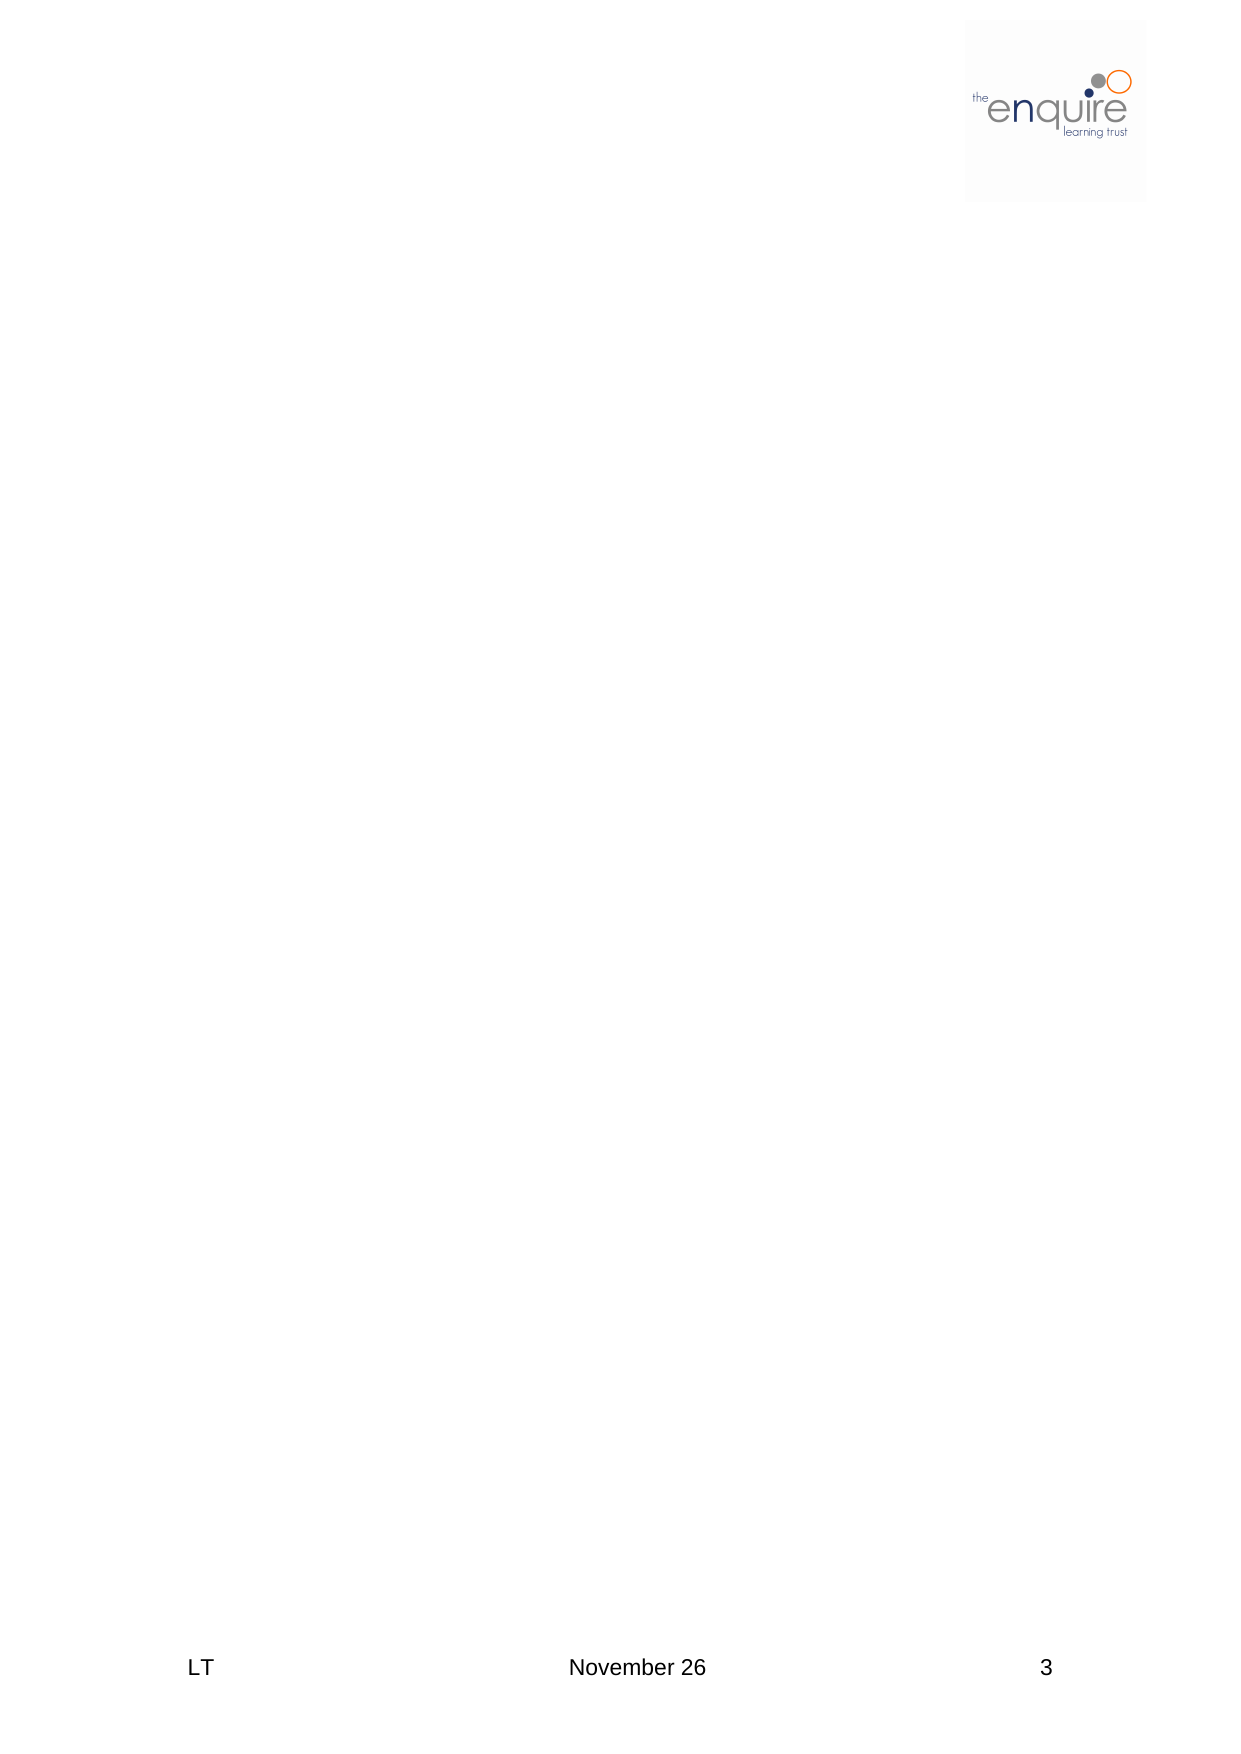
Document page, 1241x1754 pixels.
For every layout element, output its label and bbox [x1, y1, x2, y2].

picture [964, 20, 1147, 202]
